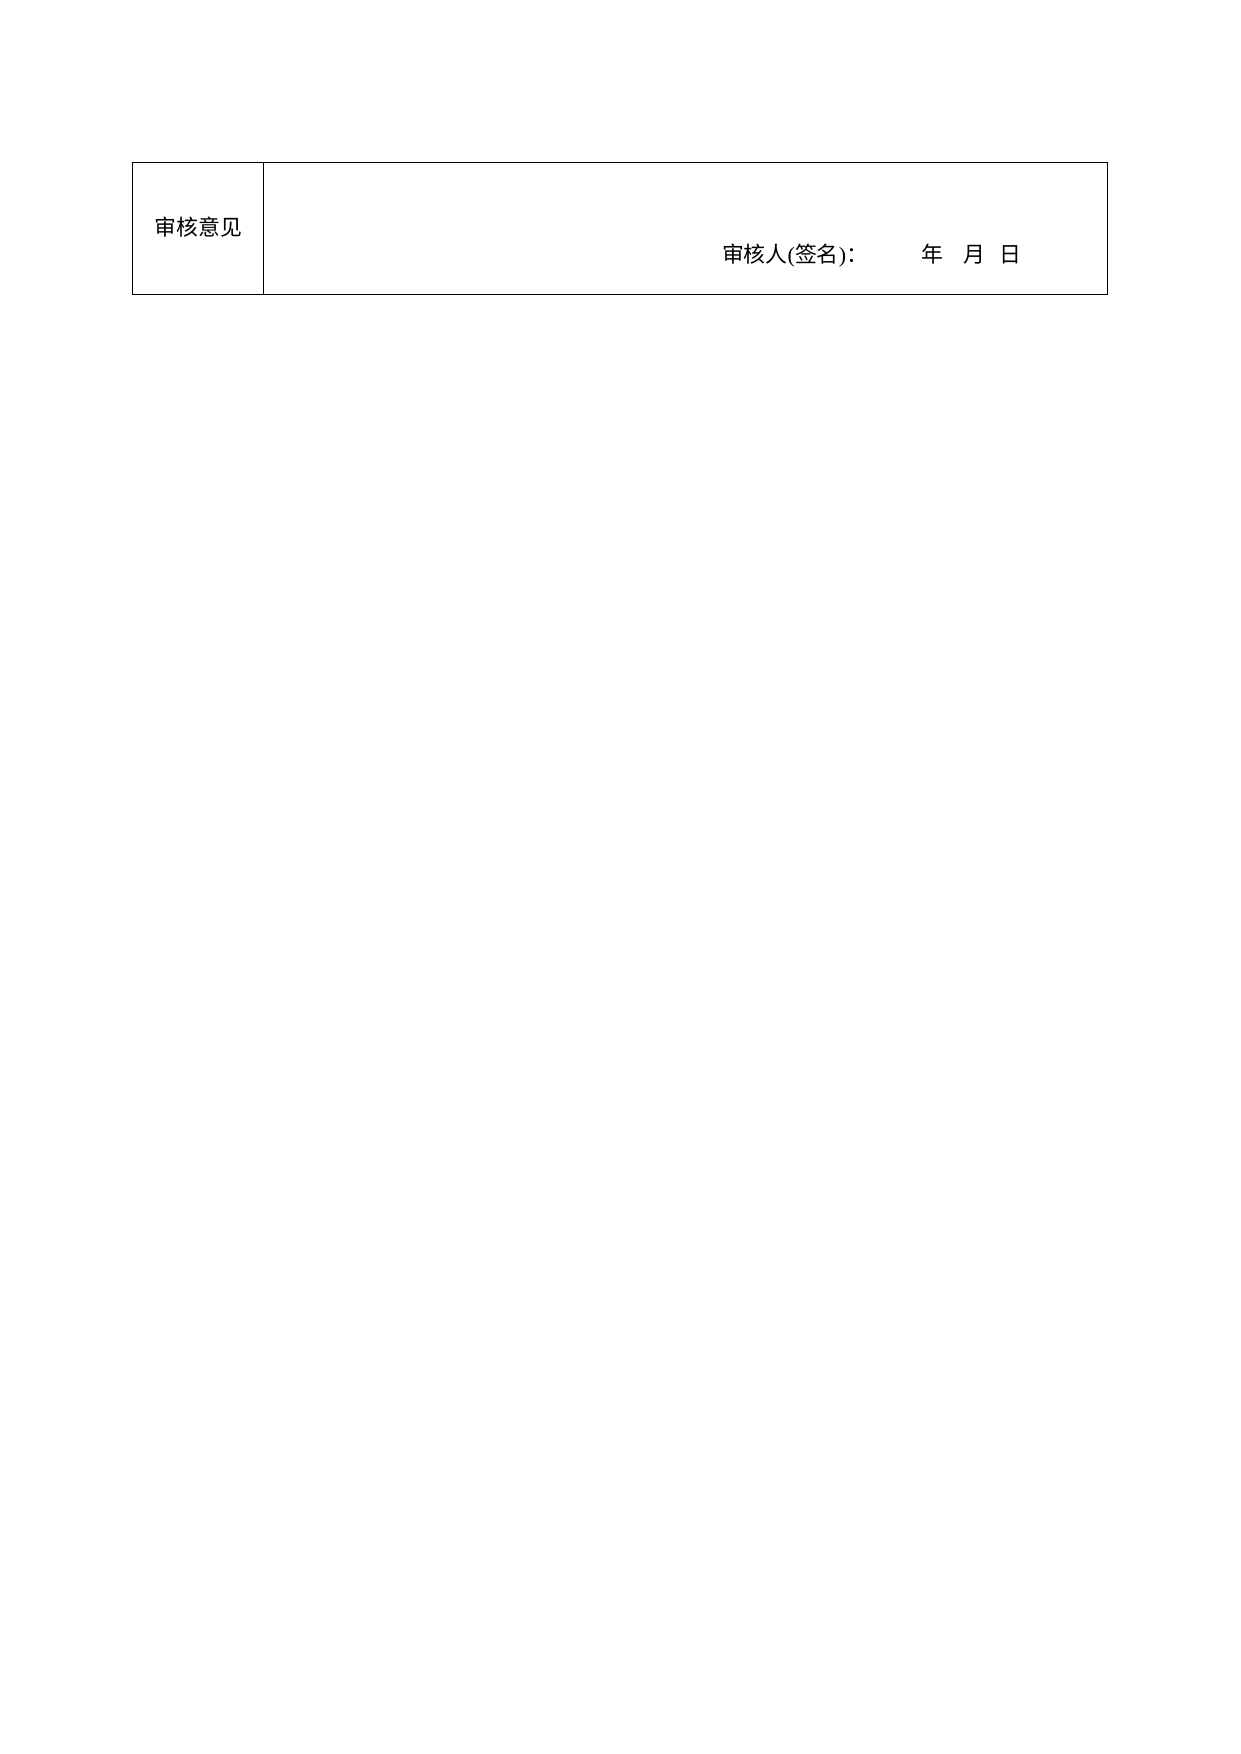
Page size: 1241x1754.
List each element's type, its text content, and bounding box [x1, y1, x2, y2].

table_cell 审核人(签名)： 年 月 日 [264, 163, 1107, 293]
table_cell 审核意见 [133, 163, 263, 293]
